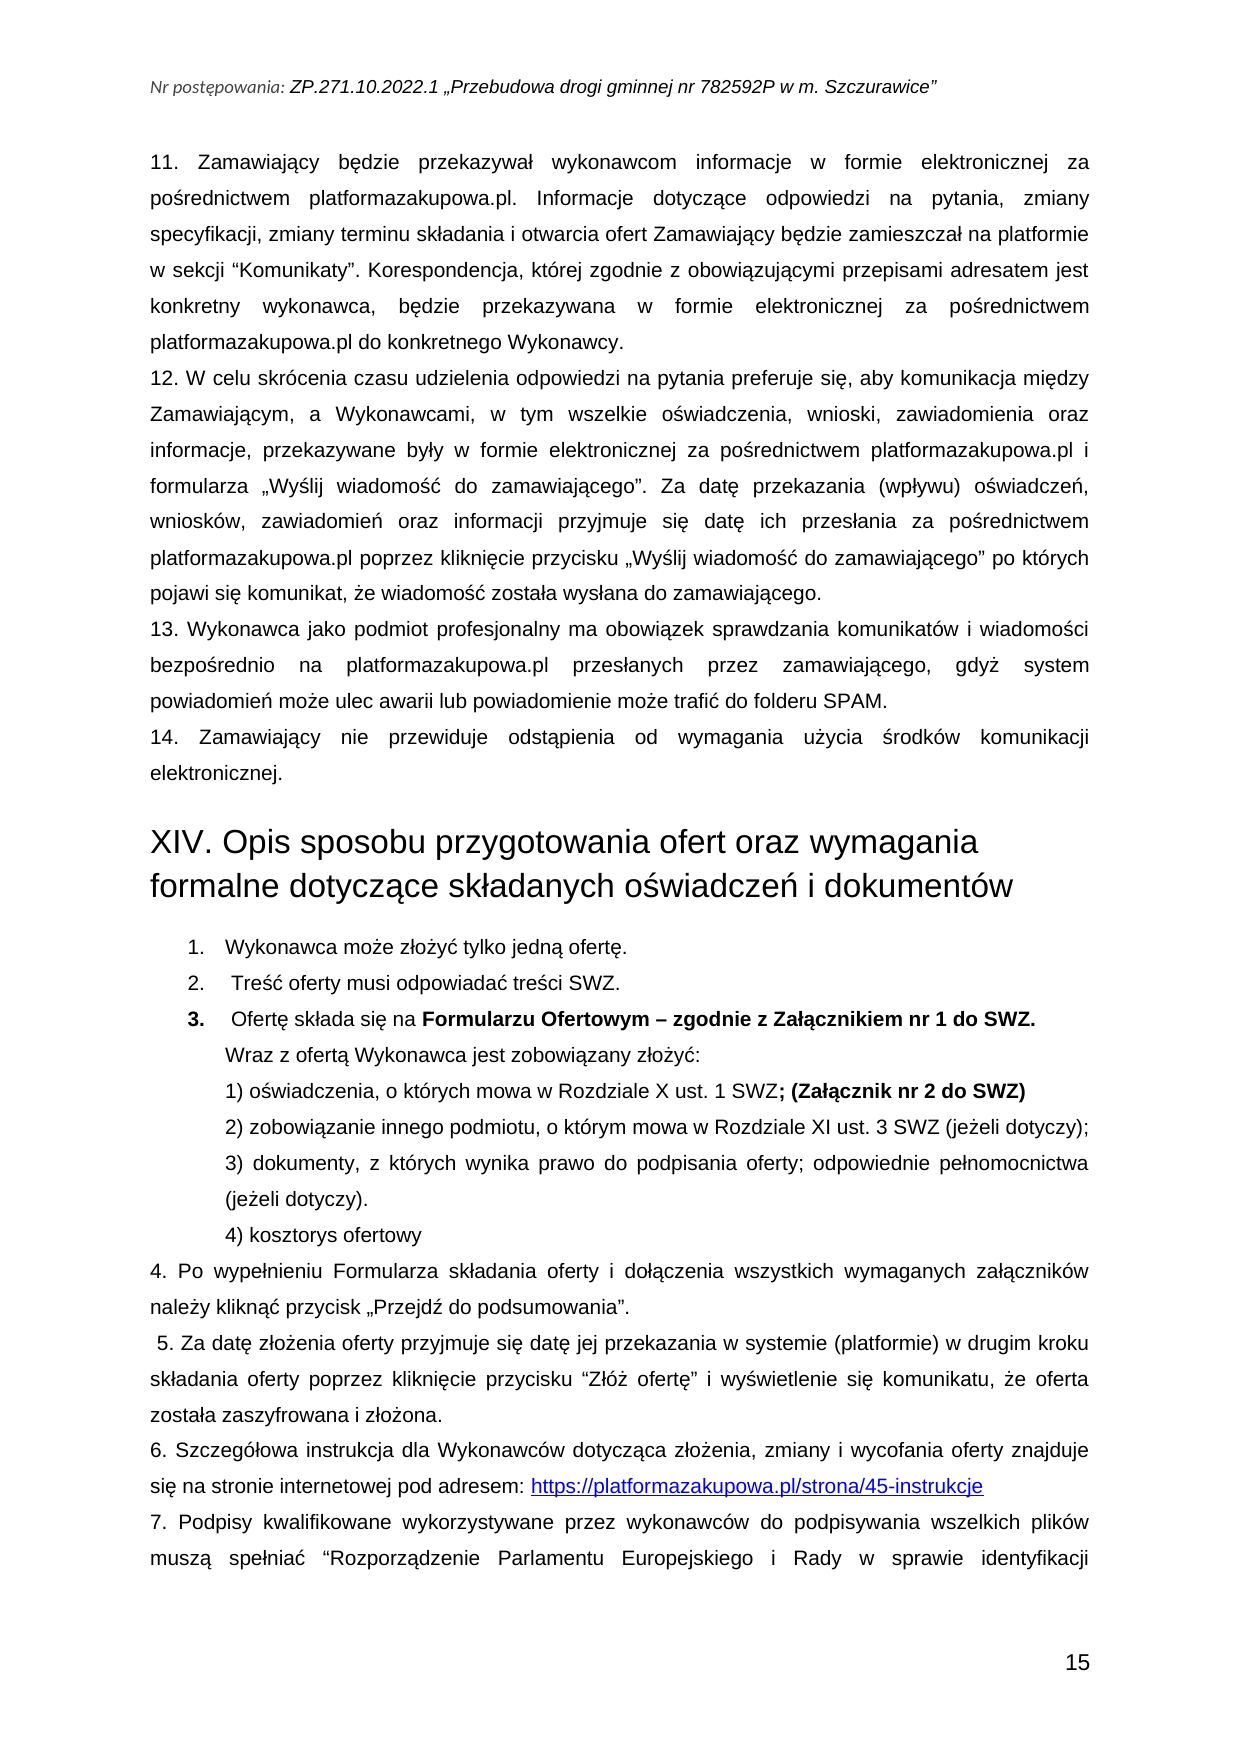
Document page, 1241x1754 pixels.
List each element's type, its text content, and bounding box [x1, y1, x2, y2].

text 12. W celu skrócenia czasu udzielenia odpowiedzi na pytania preferuje się, aby komunikacja między Zamawiającym, a Wykonawcami, w tym wszelkie oświadczenia, wnioski, zawiadomienia oraz informacje, przekazywane były w formie elektronicznej za pośrednictwem platformazakupowa.pl i formularza „Wyślij wiadomość do zamawiającego”. Za datę przekazania (wpływu) oświadczeń, wniosków, zawiadomień oraz informacji przyjmuje się datę ich przesłania za pośrednictwem platformazakupowa.pl poprzez kliknięcie przycisku „Wyślij wiadomość do zamawiającego” po których pojawi się komunikat, że wiadomość została wysłana do zamawiającego. [150, 366, 1090, 605]
text 11. Zamawiający będzie przekazywał wykonawcom informacje w formie elektronicznej za pośrednictwem platformazakupowa.pl. Informacje dotyczące odpowiedzi na pytania, zmiany specyfikacji, zmiany terminu składania i otwarcia ofert Zamawiający będzie zamieszczał na platformie w sekcji “Komunikaty”. Korespondencja, której zgodnie z obowiązującymi przepisami adresatem jest konkretny wykonawca, będzie przekazywana w formie elektronicznej za pośrednictwem platformazakupowa.pl do konkretnego Wykonawcy. [150, 150, 1090, 354]
text 5. Za datę złożenia oferty przyjmuje się datę jej przekazania w systemie (platformie) w drugim kroku składania oferty poprzez kliknięcie przycisku “Złóż ofertę” i wyświetlenie się komunikatu, że oferta została zaszyfrowana i złożona. [150, 1331, 1090, 1426]
subtitle XIV. Opis sposobu przygotowania ofert oraz wymagania formalne dotyczące składanych oświadczeń i dokumentów [150, 822, 1090, 904]
list Wraz z ofertą Wykonawca jest zobowiązany złożyć: [225, 1043, 1090, 1067]
list 2) zobowiązanie innego podmiotu, o którym mowa w Rozdziale XI ust. 3 SWZ (jeżeli dotyczy); 3) dokumenty, z których wynika prawo do podpisania oferty; odpowiednie pełnomocnictwa (jeżeli dotyczy). [225, 1115, 1090, 1211]
list 4) kosztorys ofertowy [225, 1223, 1090, 1247]
text 13. Wykonawca jako podmiot profesjonalny ma obowiązek sprawdzania komunikatów i wiadomości bezpośrednio na platformazakupowa.pl przesłanych przez zamawiającego, gdyż system powiadomień może ulec awarii lub powiadomienie może trafić do folderu SPAM. [150, 617, 1090, 713]
list Wykonawca może złożyć tylko jedną ofertę. [187, 935, 1090, 959]
list 1) oświadczenia, o których mowa w Rozdziale X ust. 1 SWZ; (Załącznik nr 2 do SWZ) [225, 1079, 1090, 1103]
text 4. Po wypełnieniu Formularza składania oferty i dołączenia wszystkich wymaganych załączników należy kliknąć przycisk „Przejdź do podsumowania”. [150, 1259, 1090, 1318]
list Ofertę składa się na Formularzu Ofertowym – zgodnie z Załącznikiem nr 1 do SWZ. [187, 1007, 1090, 1031]
text 14. Zamawiający nie przewiduje odstąpienia od wymagania użycia środków komunikacji elektronicznej. [150, 725, 1090, 785]
list Treść oferty musi odpowiadać treści SWZ. [187, 971, 1090, 995]
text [150, 1510, 1090, 1570]
text 6. Szczegółowa instrukcja dla Wykonawców dotycząca złożenia, zmiany i wycofania oferty znajduje się na stronie internetowej pod adresem: https://platformazakupowa.pl/strona/45-instrukcje [150, 1438, 1090, 1498]
